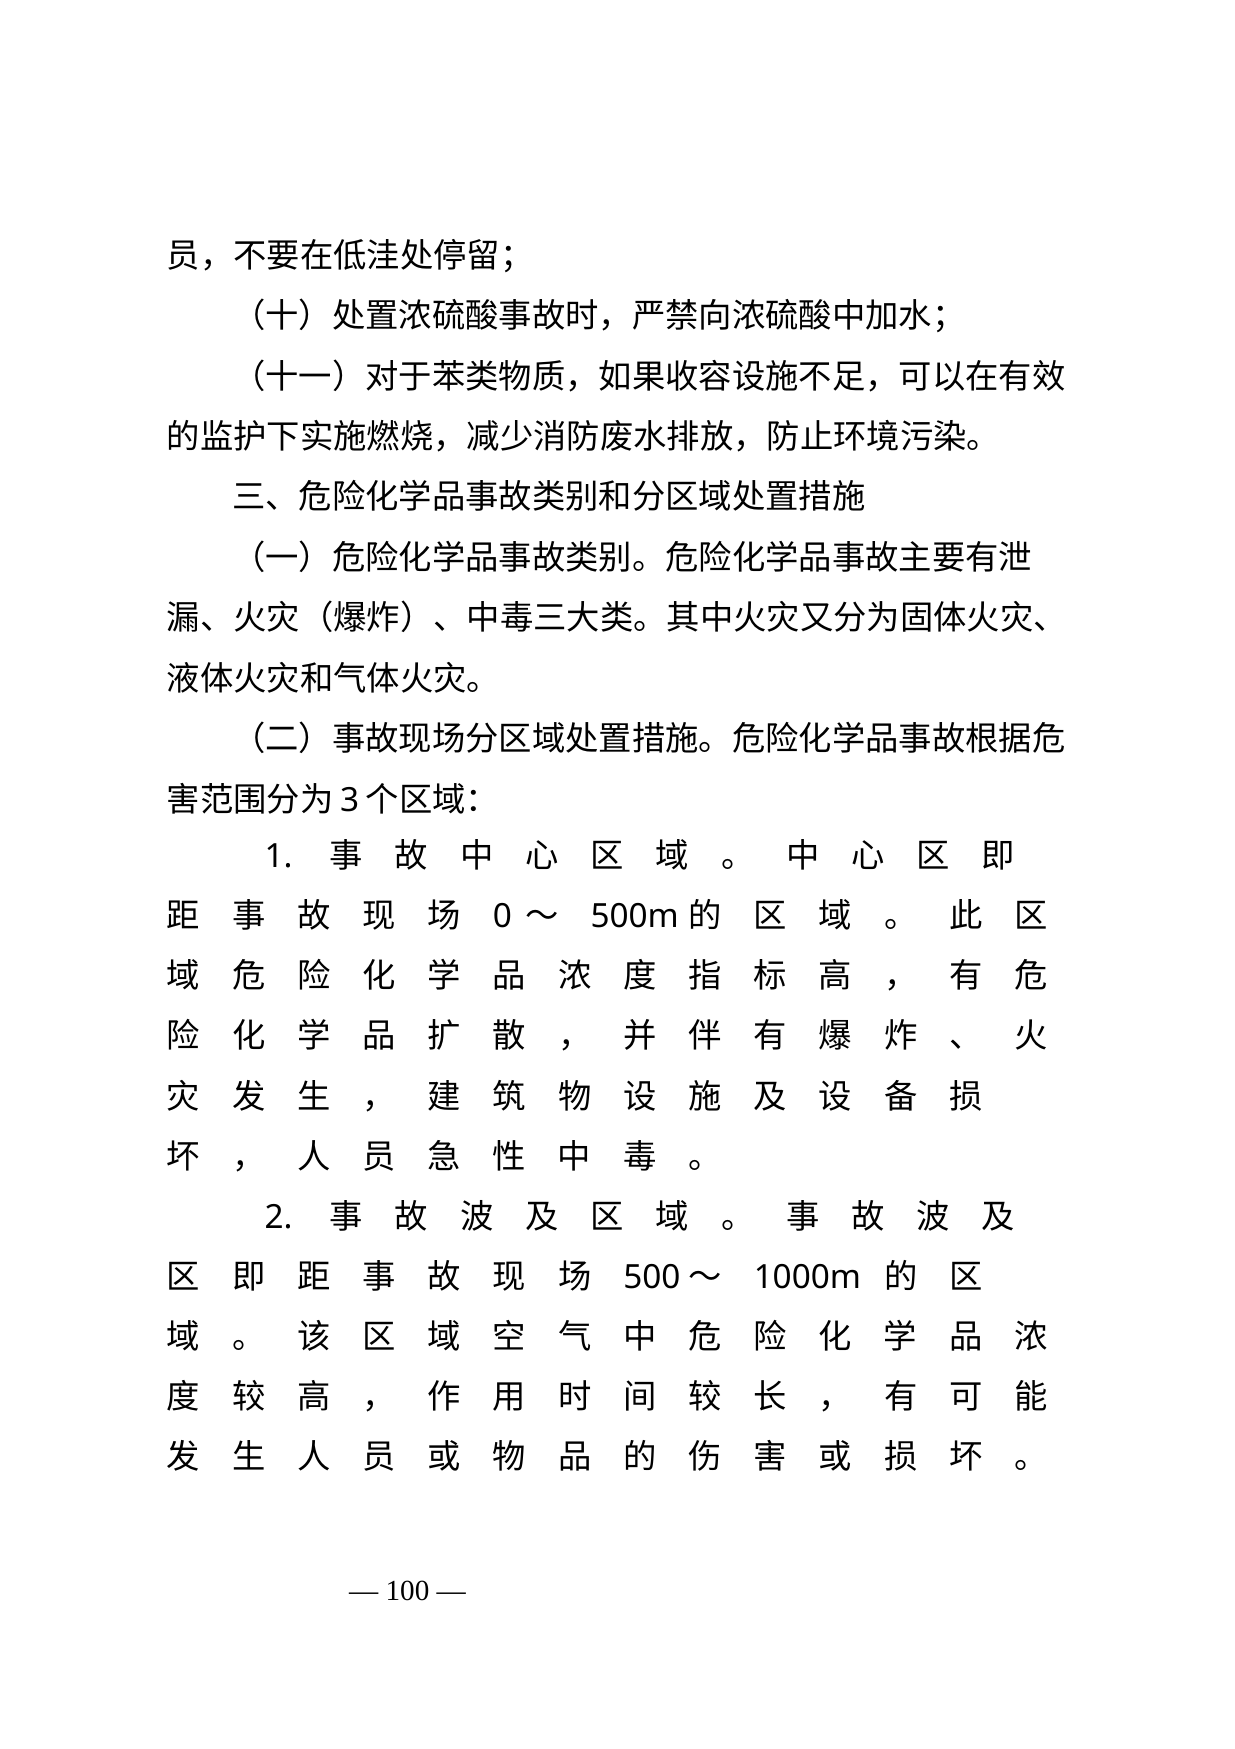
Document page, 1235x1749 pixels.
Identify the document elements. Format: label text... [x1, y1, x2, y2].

text 三、危险化学品事故类别和分区域处置措施 [167, 461, 1079, 521]
text （十）处置浓硫酸事故时，严禁向浓硫酸中加水； [167, 279, 1079, 340]
text 1. 事故中心区域。中心区即距事故现场0～500m的区域。此区域危险化学品浓度指标高，有危险化学品扩散，并伴有爆炸、火灾发生，建筑物设施及设备损坏，人员急性中毒。 [167, 823, 1079, 1184]
text （二）事故现场分区域处置措施。危险化学品事故根据危害范围分为3个区域： [167, 702, 1079, 823]
text （十一）对于苯类物质，如果收容设施不足，可以在有效的监护下实施燃烧，减少消防废水排放，防止环境污染。 [167, 340, 1079, 461]
text （一）危险化学品事故类别。危险化学品事故主要有泄漏、火灾（爆炸）、中毒三大类。其中火灾又分为固体火灾、液体火灾和气体火灾。 [167, 521, 1079, 702]
text 2. 事故波及区域。事故波及区即距事故现场500～1000m的区域。该区域空气中危险化学品浓度较高，作用时间较长，有可能发生人员或物品的伤害或损坏。 [167, 1184, 1079, 1484]
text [167, 219, 1079, 279]
